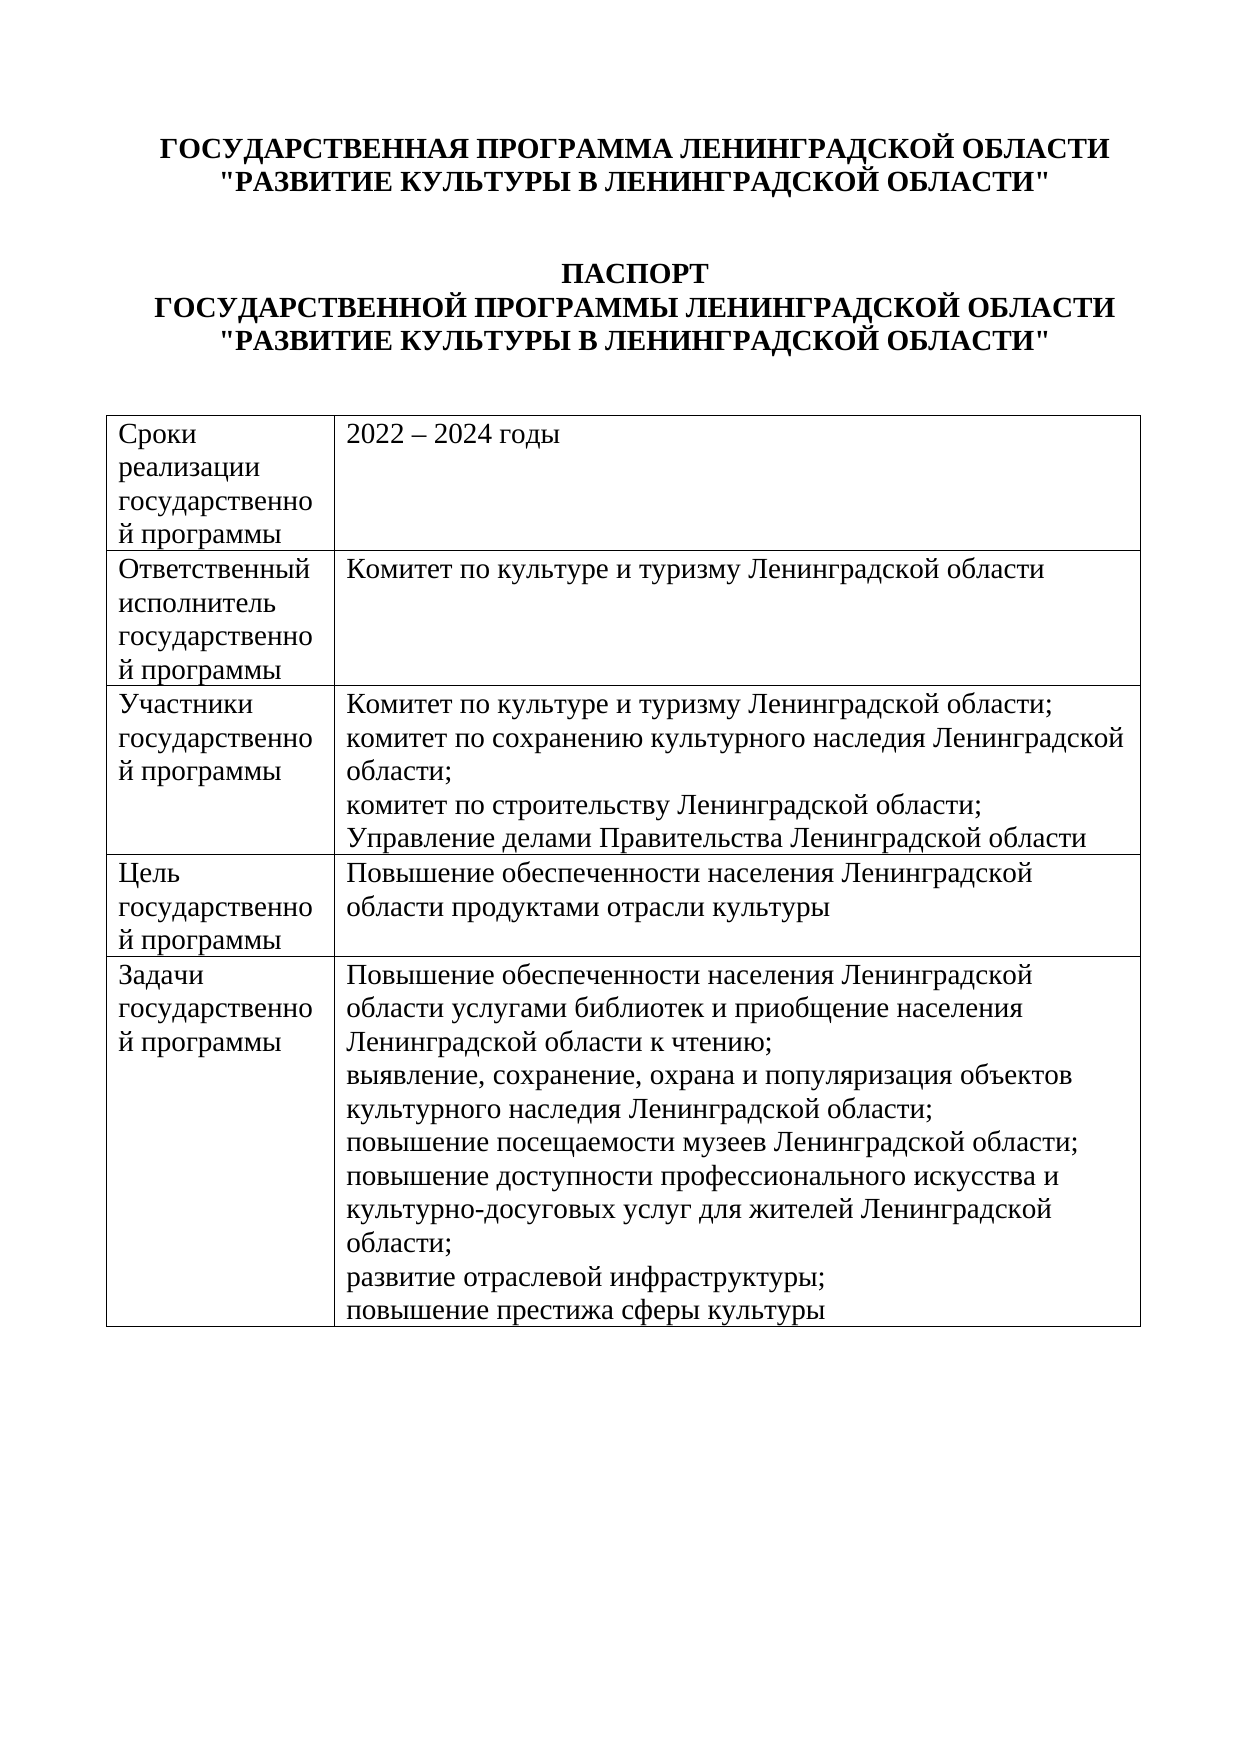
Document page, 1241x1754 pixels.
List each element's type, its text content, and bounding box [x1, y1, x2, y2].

table_cell Цель государственной программы [107, 855, 334, 956]
table_cell Задачи государственной программы [107, 957, 334, 1326]
table_header 2022 – 2024 годы [335, 416, 1140, 550]
table_cell Ответственный исполнитель государственной программы [107, 551, 334, 685]
table_cell Комитет по культуре и туризму Ленинградской области [335, 551, 1140, 685]
text ПАСПОРТ ГОСУДАРСТВЕННОЙ ПРОГРАММЫ ЛЕНИНГРАДСКОЙ ОБЛАСТИ "РАЗВИТИЕ КУЛЬТУРЫ В ЛЕНИНГРАДСКОЙ ОБЛАСТИ" [118, 256, 1152, 357]
table_header Сроки реализации государственной программы [107, 416, 334, 550]
table_cell Комитет по культуре и туризму Ленинградской области; комитет по сохранению культурного наследия Ленинградской области; комитет по строительству Ленинградской области; Управление делами Правительства Ленинградской области [335, 686, 1140, 854]
text ГОСУДАРСТВЕННАЯ ПРОГРАММА ЛЕНИНГРАДСКОЙ ОБЛАСТИ "РАЗВИТИЕ КУЛЬТУРЫ В ЛЕНИНГРАДСКОЙ ОБЛАСТИ" [118, 131, 1152, 198]
table_cell Повышение обеспеченности населения Ленинградской области услугами библиотек и приобщение населения Ленинградской области к чтению; выявление, сохранение, охрана и популяризация объектов культурного наследия Ленинградской области; повышение посещаемости музеев Ленинградской области; повышение доступности профессионального искусства и культурно-досуговых услуг для жителей Ленинградской области; развитие отраслевой инфраструктуры; повышение престижа сферы культуры [335, 957, 1140, 1326]
table_cell Участники государственной программы [107, 686, 334, 854]
table_cell Повышение обеспеченности населения Ленинградской области продуктами отрасли культуры [335, 855, 1140, 956]
